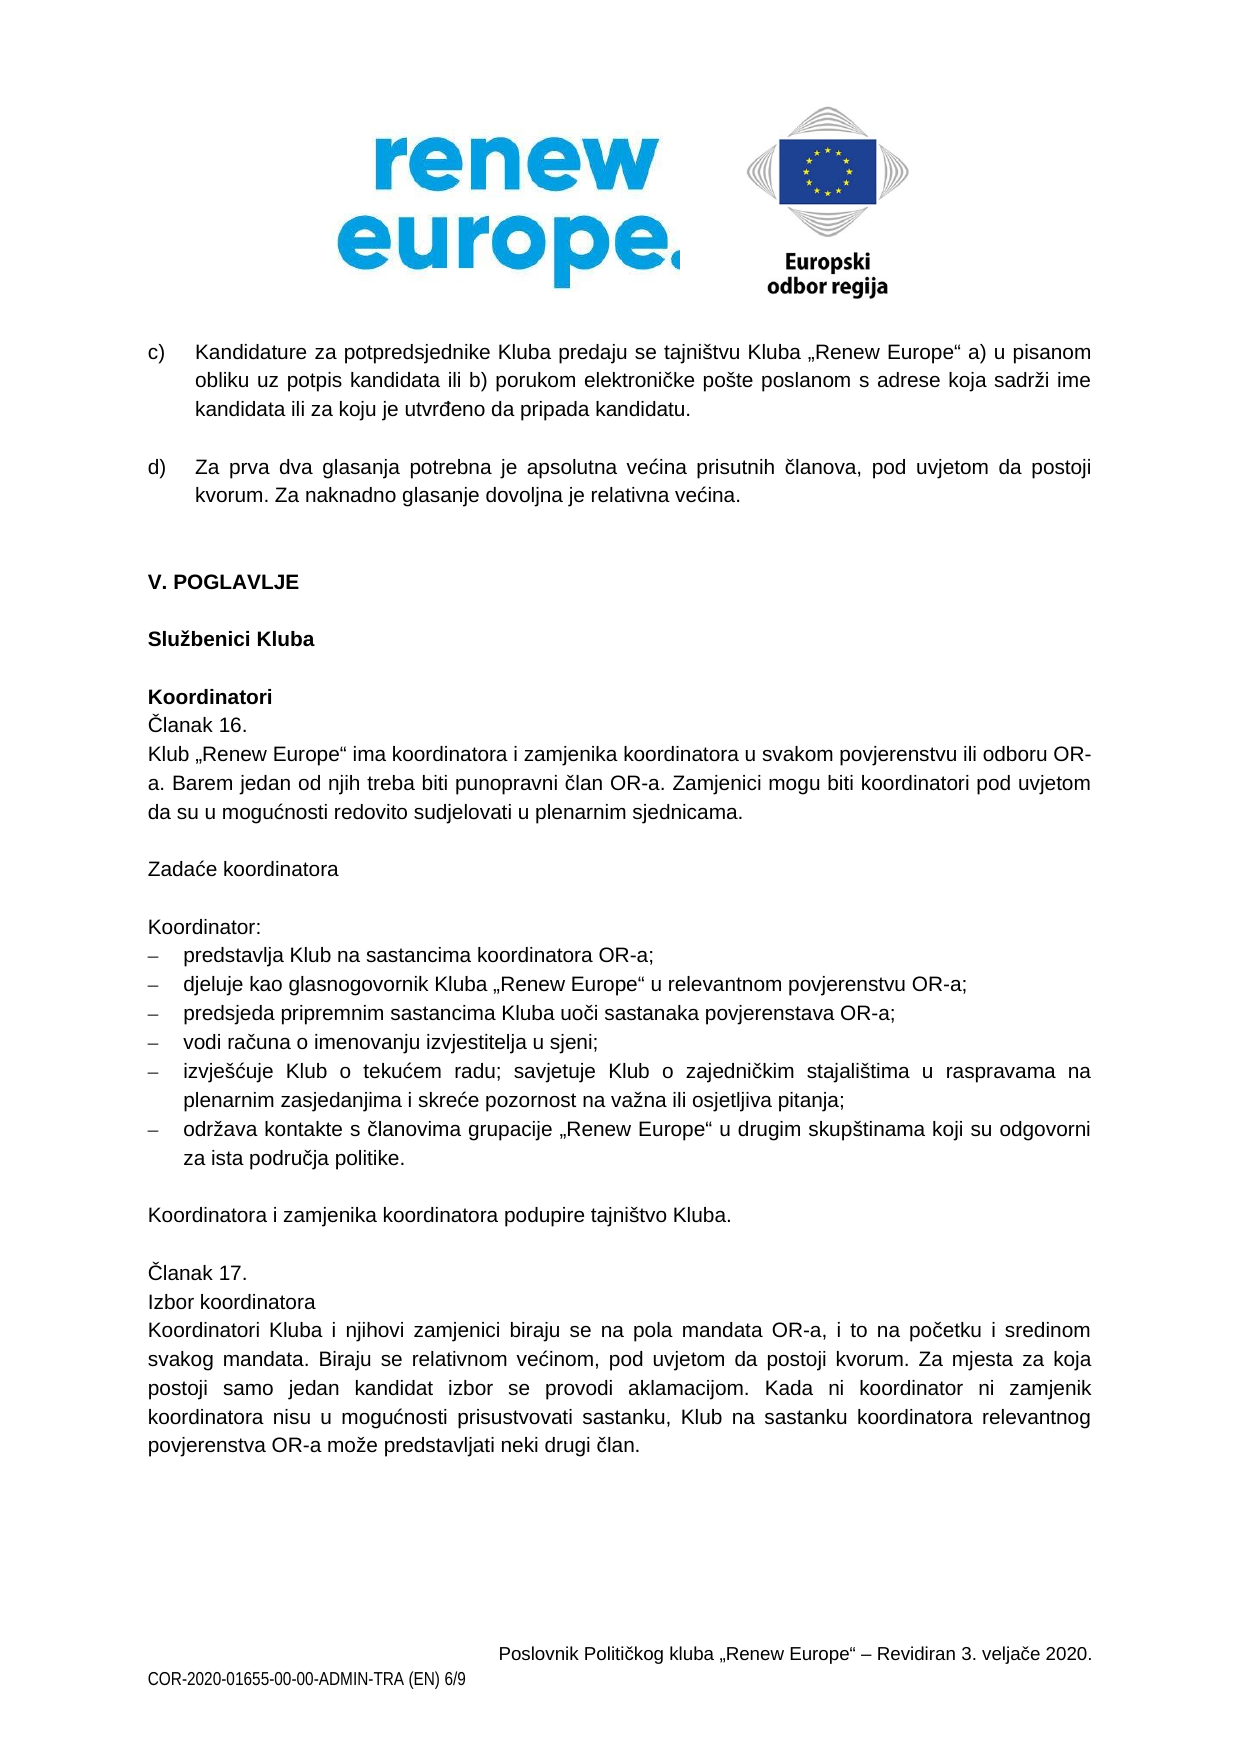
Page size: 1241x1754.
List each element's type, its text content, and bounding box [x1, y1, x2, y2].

list Za prva dva glasanja potrebna je apsolutna većina prisutnih članova, pod uvjetom da postoji kvorum. Za naknadno glasanje dovoljna je relativna većina. [148, 454, 1092, 507]
text Koordinatora i zamjenika koordinatora podupire tajništvo Kluba. [148, 1203, 1092, 1227]
text Članak 16. [148, 713, 1092, 737]
list predstavlja Klub na sastancima koordinatora OR-a; [148, 943, 1092, 967]
list izvješćuje Klub o tekućem radu; savjetuje Klub o zajedničkim stajalištima u raspravama na plenarnim zasjedanjima i skreće pozornost na važna ili osjetljiva pitanja; [148, 1059, 1092, 1112]
text Koordinator: [148, 914, 1092, 938]
list djeluje kao glasnogovornik Kluba „Renew Europe“ u relevantnom povjerenstvu OR-a; [148, 972, 1092, 996]
text Koordinatori Kluba i njihovi zamjenici biraju se na pola mandata OR-a, i to na početku i sredinom svakog mandata. Biraju se relativnom većinom, pod uvjetom da postoji kvorum. Za mjesta za koja postoji samo jedan kandidat izbor se provodi aklamacijom. Kada ni koordinator ni zamjenik koordinatora nisu u mogućnosti prisustvovati sastanku, Klub na sastanku koordinatora relevantnog povjerenstva OR-a može predstavljati neki drugi član. [148, 1318, 1092, 1457]
text V. POGLAVLJE [148, 569, 1092, 593]
text Službenici Kluba [148, 627, 1092, 651]
text Klub „Renew Europe“ ima koordinatora i zamjenika koordinatora u svakom povjerenstvu ili odboru OR-a. Barem jedan od njih treba biti punopravni član OR-a. Zamjenici mogu biti koordinatori pod uvjetom da su u mogućnosti redovito sudjelovati u plenarnim sjednicama. [148, 742, 1092, 823]
list održava kontakte s članovima grupacije „Renew Europe“ u drugim skupštinama koji su odgovorni za ista područja politike. [148, 1117, 1092, 1170]
subtitle Koordinatori [148, 684, 1092, 708]
text Zadaće koordinatora [148, 857, 1092, 881]
list predsjeda pripremnim sastancima Kluba uoči sastanaka povjerenstava OR-a; [148, 1001, 1092, 1025]
text Izbor koordinatora [148, 1289, 1092, 1313]
text Članak 17. [148, 1261, 1092, 1285]
list vodi računa o imenovanju izvjestitelja u sjeni; [148, 1030, 1092, 1054]
list Kandidature za potpredsjednike Kluba predaju se tajništvu Kluba „Renew Europe“ a) u pisanom obliku uz potpis kandidata ili b) porukom elektroničke pošte poslanom s adrese koja sadrži ime kandidata ili za koju je utvrđeno da pripada kandidatu. [148, 339, 1092, 421]
picture [330, 75, 975, 331]
